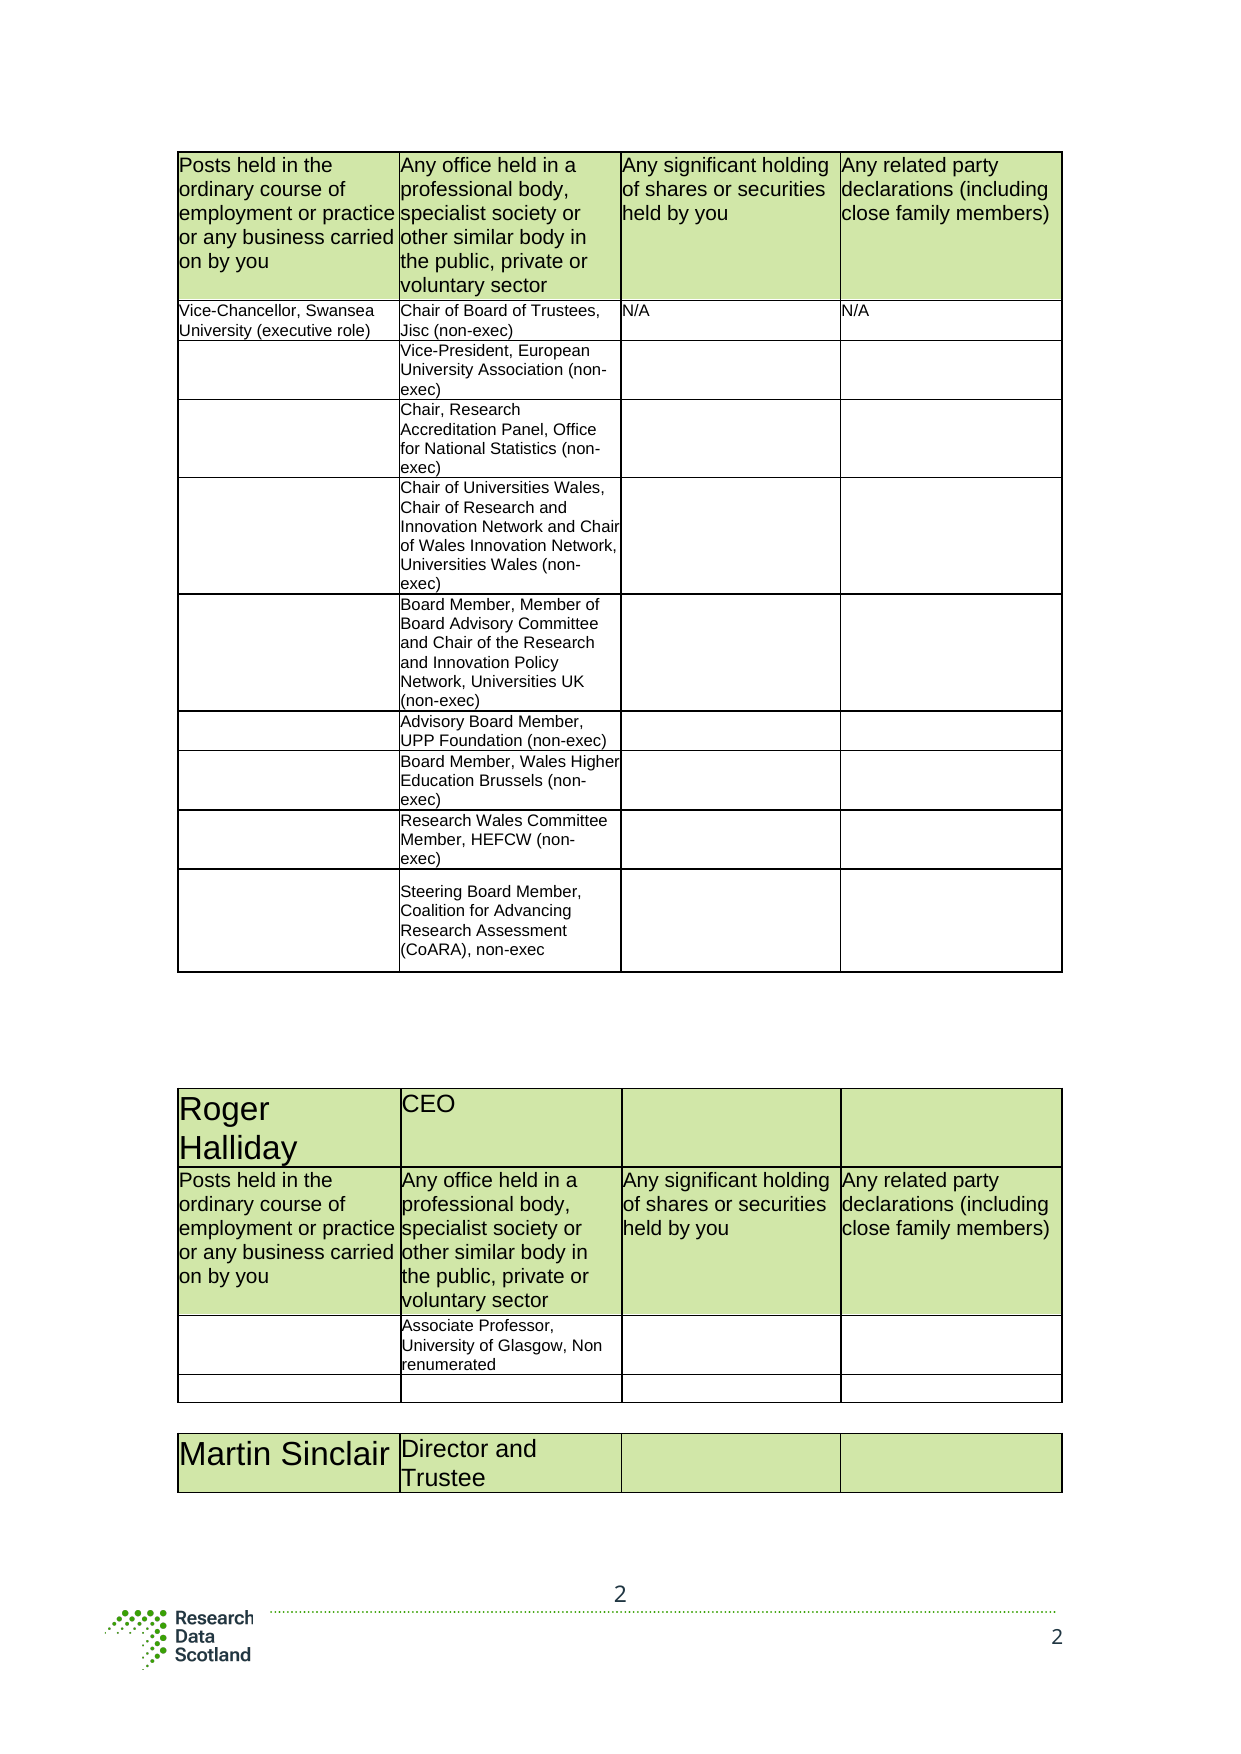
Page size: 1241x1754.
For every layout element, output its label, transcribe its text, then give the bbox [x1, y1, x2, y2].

table_header CEO [402, 1089, 621, 1166]
table_cell [841, 870, 1061, 971]
table_cell Any significant holding of shares or securities held by you [622, 153, 840, 299]
table_header [622, 1434, 840, 1492]
table_cell [179, 870, 399, 971]
table_cell Research Wales Committee Member, HEFCW (non-exec) [400, 811, 620, 868]
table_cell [623, 1168, 840, 1314]
table_header Martin Sinclair [179, 1434, 399, 1492]
table_cell [622, 870, 840, 971]
table_cell [623, 1316, 840, 1374]
table_cell [179, 811, 399, 868]
table_cell [179, 1316, 400, 1374]
table_cell Steering Board Member, Coalition for Advancing Research Assessment (CoARA), non-exec [400, 870, 620, 971]
table_cell [623, 1375, 840, 1402]
table_cell N/A [622, 301, 840, 339]
table_header [841, 1434, 1061, 1492]
table_cell [841, 478, 1061, 593]
table_header Roger Halliday [179, 1089, 400, 1166]
table_cell [622, 751, 840, 809]
table_cell Board Member, Wales Higher Education Brussels (non-exec) [400, 751, 620, 809]
table_cell Associate Professor, University of Glasgow, Non renumerated [402, 1316, 621, 1374]
table_cell Any office held in a professional body, specialist society or other similar body in the public, private or voluntary sector [400, 153, 620, 299]
table_cell Any related party declarations (including close family members) [841, 153, 1061, 299]
table_cell [841, 811, 1061, 868]
table_cell Chair, Research Accreditation Panel, Office for National Statistics (non-exec) [400, 400, 620, 477]
table_cell [179, 712, 399, 750]
table_cell [179, 478, 399, 593]
table_cell [179, 341, 399, 398]
table_cell [179, 595, 399, 710]
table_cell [402, 1168, 621, 1314]
table_cell Chair of Universities Wales, Chair of Research and Innovation Network and Chair of Wales Innovation Network, Universities Wales (non-exec) [400, 478, 620, 593]
table_cell N/A [841, 301, 1061, 339]
table_cell Board Member, Member of Board Advisory Committee and Chair of the Research and Innovation Policy Network, Universities UK (non-exec) [400, 595, 620, 710]
table_cell Posts held in the ordinary course of employment or practice or any business carried on by you [179, 153, 399, 299]
table_cell Vice-Chancellor, Swansea University (executive role) [179, 301, 399, 339]
table_cell [622, 341, 840, 398]
table_cell [841, 341, 1061, 398]
table_cell Advisory Board Member, UPP Foundation (non-exec) [400, 712, 620, 750]
table_cell [622, 811, 840, 868]
table_cell Vice-President, European University Association (non-exec) [400, 341, 620, 398]
table_cell [179, 751, 399, 809]
table_cell [841, 595, 1061, 710]
table_cell [842, 1316, 1061, 1374]
table_header Director and Trustee [401, 1434, 621, 1492]
table_cell [179, 400, 399, 477]
table_cell [841, 751, 1061, 809]
table_cell [622, 712, 840, 750]
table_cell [842, 1168, 1061, 1314]
table_cell [622, 478, 840, 593]
table_cell [842, 1375, 1061, 1402]
table_cell [841, 712, 1061, 750]
table_cell [841, 400, 1061, 477]
table_header [623, 1089, 840, 1166]
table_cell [179, 1168, 400, 1314]
table_cell [402, 1375, 621, 1402]
table_cell [179, 1375, 400, 1402]
table_cell [622, 400, 840, 477]
table_cell [622, 595, 840, 710]
table_cell Chair of Board of Trustees, Jisc (non-exec) [400, 301, 620, 339]
table_header [842, 1089, 1061, 1166]
